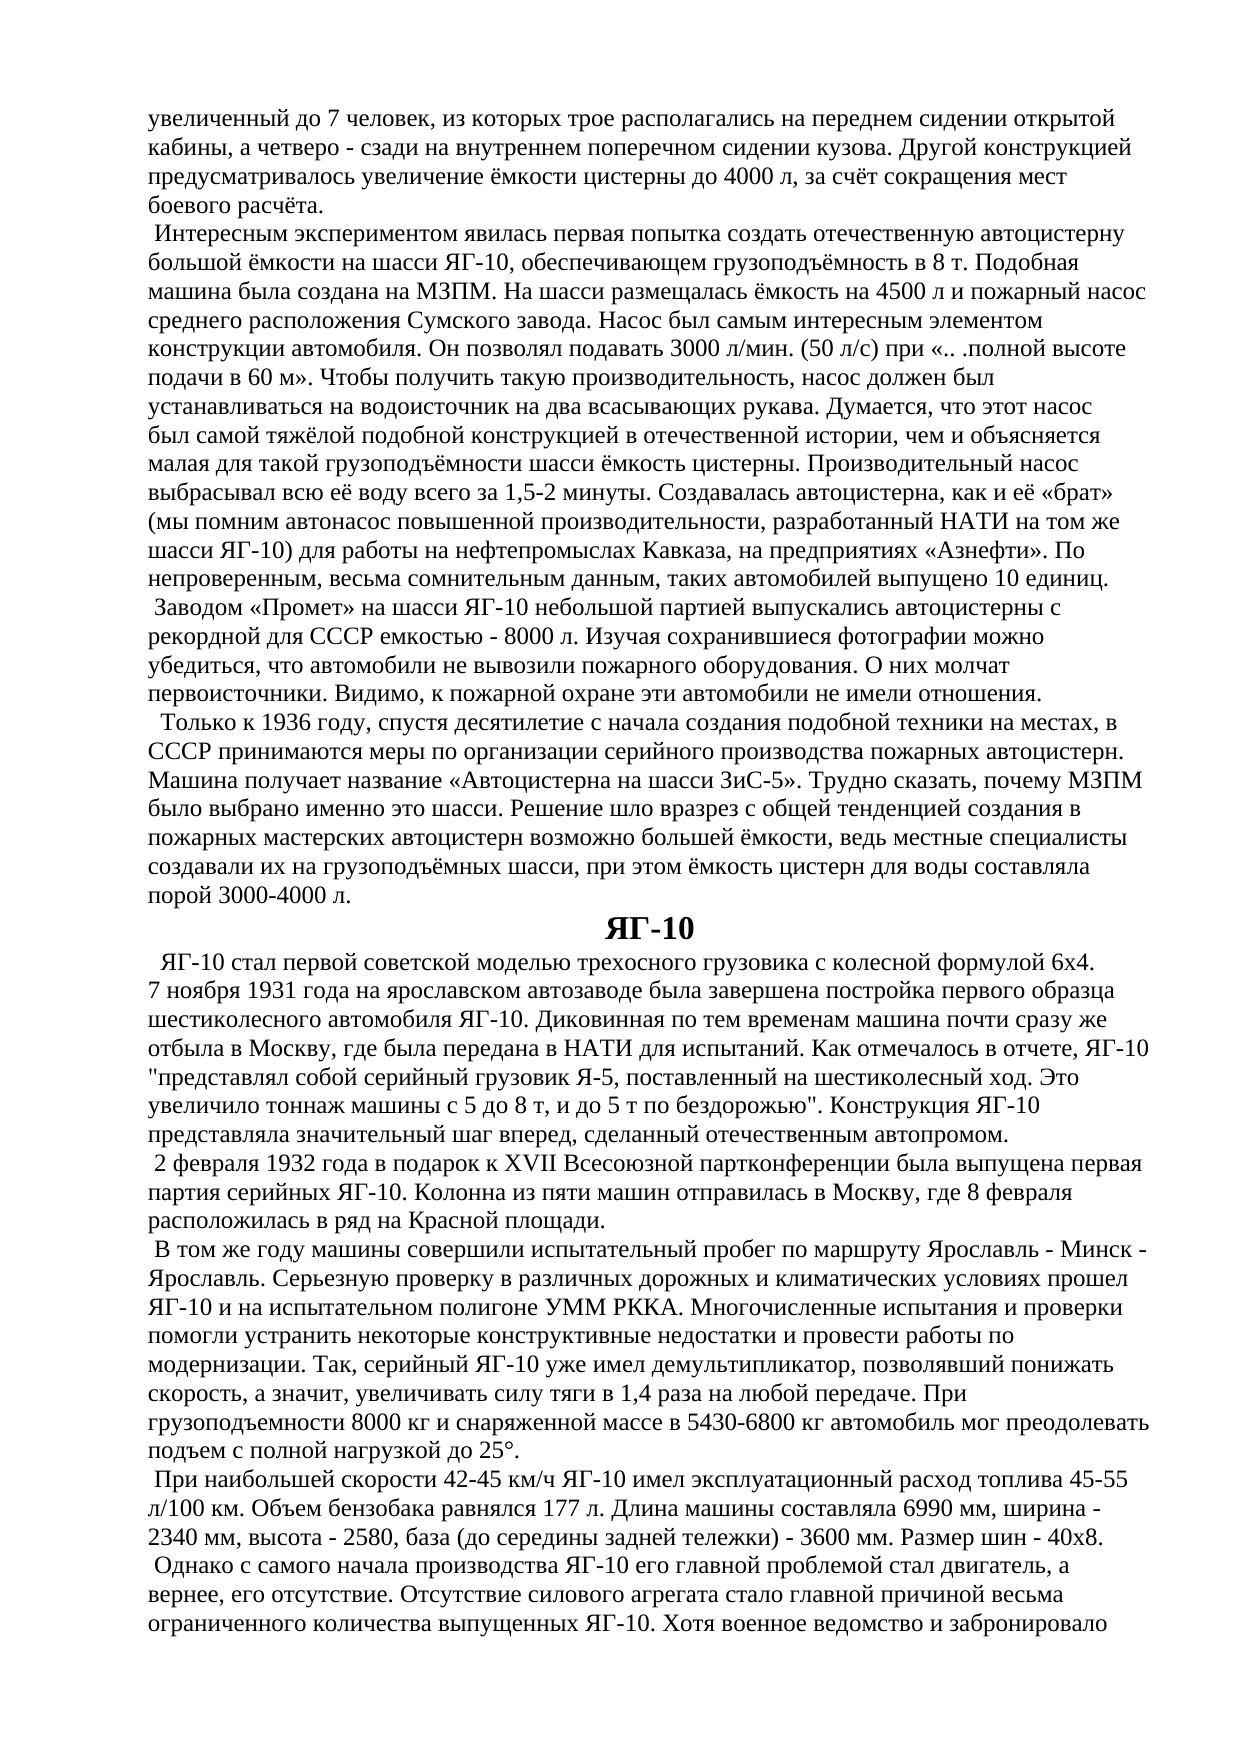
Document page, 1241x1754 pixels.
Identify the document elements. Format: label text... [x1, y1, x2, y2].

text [148, 103, 1152, 218]
text подачи в 60 м». Чтобы получить такую производительность, насос должен был устанавливаться на водоисточник на два всасывающих рукава. Думается, что этот насос [148, 362, 1152, 420]
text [148, 1551, 1152, 1637]
text 2 февраля 1932 года в подарок к XVII Всесоюзной партконференции была выпущена первая партия серийных ЯГ-10. Колонна из пяти машин отправилась в Москву, где 8 февраля расположилась в ряд на Красной площади. [148, 1148, 1152, 1234]
text В том же году машины совершили испытательный пробег по маршруту Ярославль - Минск - Ярославль. Серьезную проверку в различных дорожных и климатических условиях прошел ЯГ-10 и на испытательном полигоне УММ РККА. Многочисленные испытания и проверки помогли устранить некоторые конструктивные недостатки и провести работы по модернизации. Так, серийный ЯГ-10 уже имел демультипликатор, позволявший понижать скорость, а значит, увеличивать силу тяги в 1,4 раза на любой передаче. При грузоподъемности 8000 кг и снаряженной массе в 5430-6800 кг автомобиль мог преодолевать подъем с полной нагрузкой до 25°. [148, 1234, 1152, 1464]
text малая для такой грузоподъёмности шасси ёмкость цистерны. Производительный насос [148, 448, 1152, 477]
text Только к 1936 году, спустя десятилетие с начала создания подобной техники на местах, в СССР принимаются меры по организации серийного производства пожарных автоцистерн. Машина получает название «Автоцистерна на шасси ЗиС-5». Трудно сказать, почему МЗПМ было выбрано именно это шасси. Решение шло вразрез с общей тенденцией создания в пожарных мастерских автоцистерн возможно большей ёмкости, ведь местные специалисты создавали их на грузоподъёмных шасси, при этом ёмкость цистерн для воды составляла порой 3000-4000 л. [148, 707, 1152, 908]
text 7 ноября 1931 года на ярославском автозаводе была завершена постройка первого образца шестиколесного автомобиля ЯГ-10. Диковинная по тем временам машина почти сразу же отбыла в Москву, где была передана в НАТИ для испытаний. Как отмечалось в отчете, ЯГ-10 "представлял собой серийный грузовик Я-5, поставленный на шестиколесный ход. Это увеличило тоннаж машины с 5 до 8 т, и до 5 т по бездорожью". Конструкция ЯГ-10 представляла значительный шаг вперед, сделанный отечественным автопромом. [148, 976, 1152, 1148]
text выбрасывал всю её воду всего за 1,5-2 минуты. Создавалась автоцистерна, как и её «брат» (мы помним автонасос повышенной производительности, разработанный НАТИ на том же шасси ЯГ-10) для работы на нефтепромыслах Кавказа, на предприятиях «Азнефти». По непроверенным, весьма сомнительным данным, таких автомобилей выпущено 10 единиц. [148, 477, 1152, 592]
text ЯГ-10 [148, 908, 1152, 947]
text Заводом «Промет» на шасси ЯГ-10 небольшой партией выпускались автоцистерны с рекордной для СССР емкостью - 8000 л. Изучая сохранившиеся фотографии можно убедиться, что автомобили не вывозили пожарного оборудования. О них молчат первоисточники. Видимо, к пожарной охране эти автомобили не имели отношения. [148, 592, 1152, 707]
text ЯГ-10 стал первой советской моделью трехосного грузовика с колесной формулой 6x4. [148, 947, 1152, 976]
text При наибольшей скорости 42-45 км/ч ЯГ-10 имел эксплуатационный расход топлива 45-55 л/100 км. Объем бензобака равнялся 177 л. Длина машины составляла 6990 мм, ширина - 2340 мм, высота - 2580, база (до середины задней тележки) - 3600 мм. Размер шин - 40x8. [148, 1464, 1152, 1551]
text Интересным экспериментом явилась первая попытка создать отечественную автоцистерну большой ёмкости на шасси ЯГ-10, обеспечивающем грузоподъёмность в 8 т. Подобная машина была создана на МЗПМ. На шасси размещалась ёмкость на 4500 л и пожарный насос среднего расположения Сумского завода. Насос был самым интересным элементом конструкции автомобиля. Он позволял подавать 3000 л/мин. (50 л/с) при «.. .полной высоте [148, 218, 1152, 362]
text был самой тяжёлой подобной конструкцией в отечественной истории, чем и объясняется [148, 420, 1152, 448]
